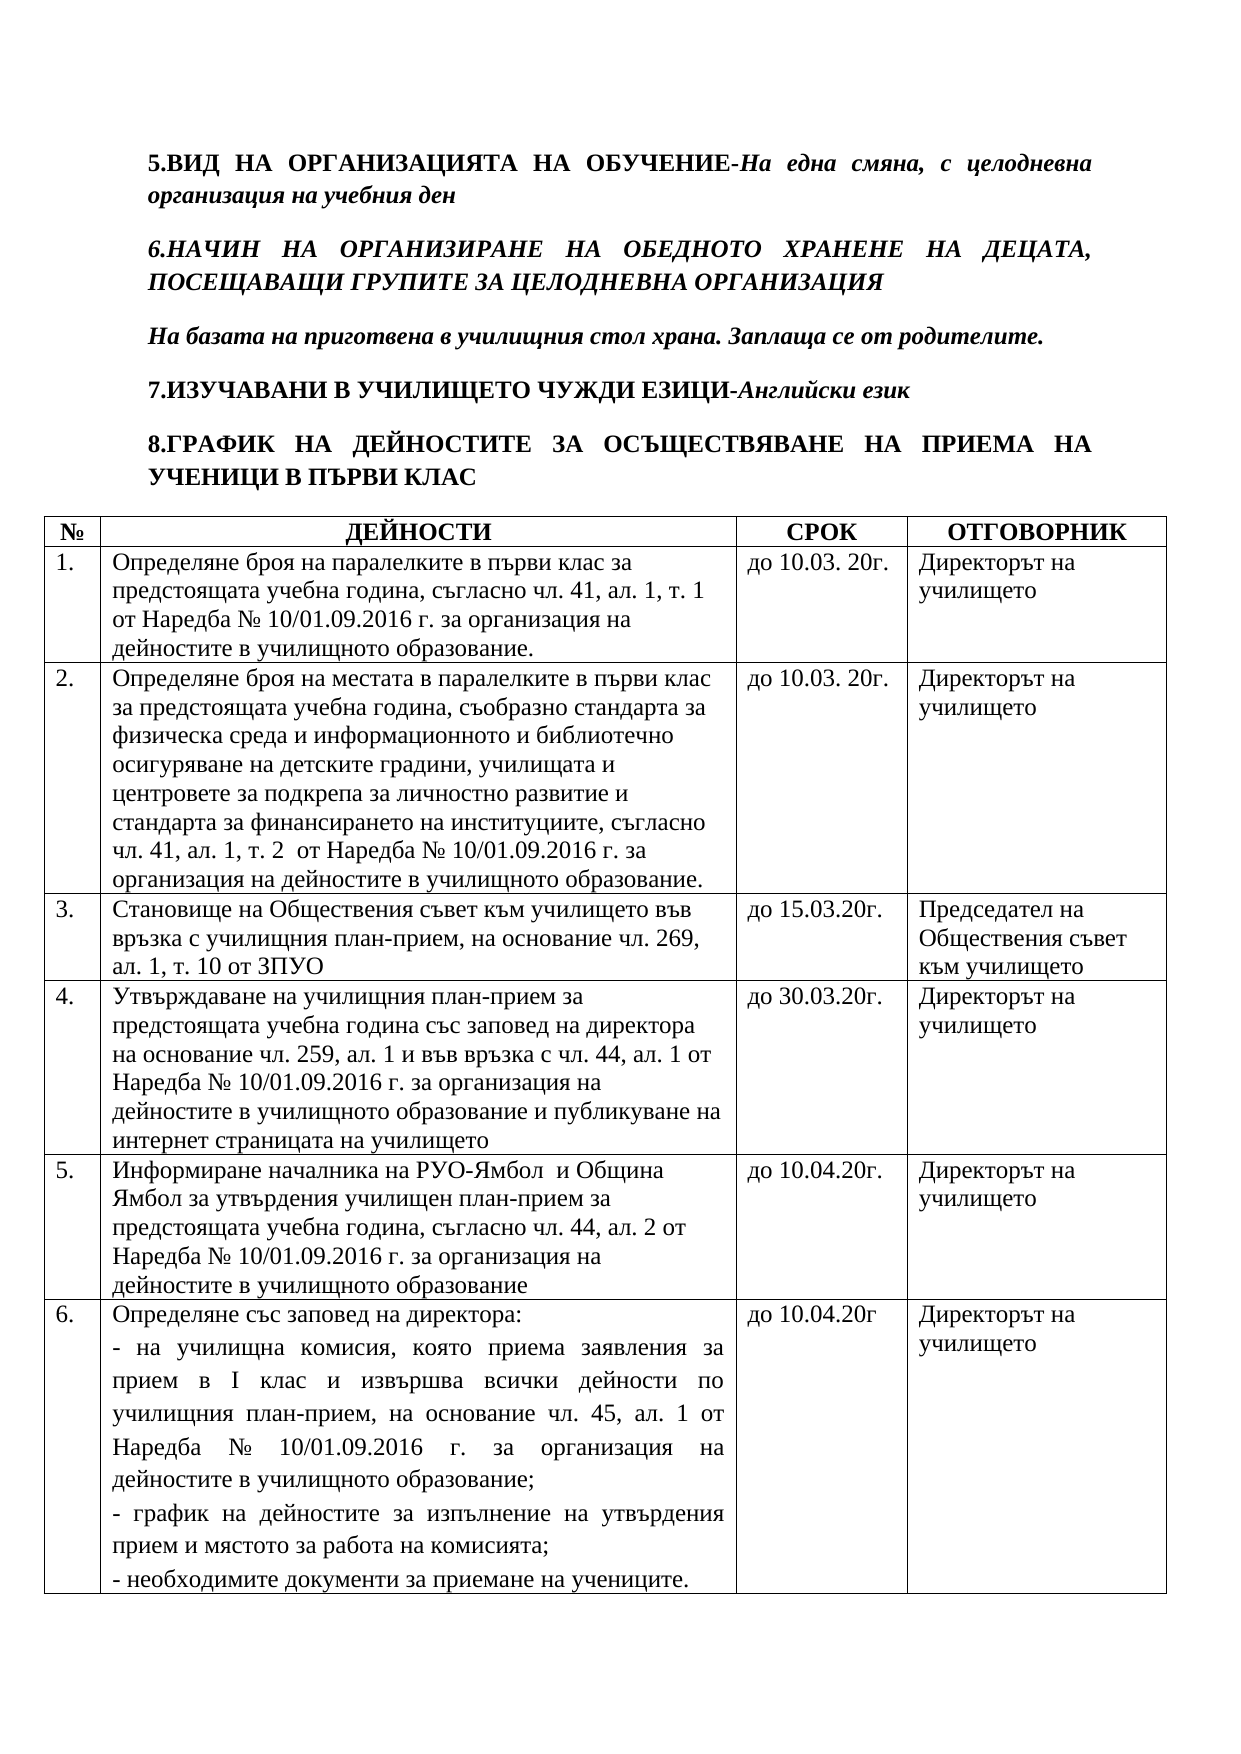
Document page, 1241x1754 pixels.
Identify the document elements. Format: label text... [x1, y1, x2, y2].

table_cell Директорът на училището [908, 1300, 1166, 1592]
text 7.ИЗУЧАВАНИ В УЧИЛИЩЕТО ЧУЖДИ ЕЗИЦИ-Английски език [148, 375, 1093, 404]
text 5.ВИД НА ОРГАНИЗАЦИЯТА НА ОБУЧЕНИЕ-На една смяна, с целодневна организация на учебния ден [148, 148, 1093, 209]
table_cell Становище на Обществения съвет към училището във връзка с училищния план-прием, на основание чл. 269, ал. 1, т. 10 от ЗПУО [101, 894, 736, 980]
table_cell до 10.04.20г. [737, 1155, 907, 1298]
table_cell Директорът на училището [908, 547, 1166, 662]
table_cell до 30.03.20г. [737, 981, 907, 1154]
text 8.ГРАФИК НА ДЕЙНОСТИТЕ ЗА ОСЪЩЕСТВЯВАНЕ НА ПРИЕМА НА УЧЕНИЦИ В ПЪРВИ КЛАС [148, 429, 1093, 491]
table_cell Определяне броя на паралелките в първи клас за предстоящата учебна година, съгласно чл. 41, ал. 1, т. 1 от Наредба № 10/01.09.2016 г. за организация на дейностите в училищното образование. [101, 547, 736, 662]
text На базата на приготвена в училищния стол храна. Заплаща се от родителите. [148, 321, 1093, 350]
table_cell Директорът на училището [908, 1155, 1166, 1298]
table_cell Директорът на училището [908, 981, 1166, 1154]
table_cell Информиране началника на РУО-Ямбол и Община Ямбол за утвърдения училищен план-прием за предстоящата учебна година, съгласно чл. 44, ал. 2 от Наредба № 10/01.09.2016 г. за организация на дейностите в училищното образование [101, 1155, 736, 1298]
table_cell 3. [45, 894, 100, 980]
table_header № [45, 517, 100, 546]
table_cell 5. [45, 1155, 100, 1298]
table_cell Директорът на училището [908, 663, 1166, 893]
table_cell 6. [45, 1300, 100, 1592]
table_cell 1. [45, 547, 100, 662]
table_cell 4. [45, 981, 100, 1154]
table_cell до 15.03.20г. [737, 894, 907, 980]
table_header СРОК [737, 517, 907, 546]
table_cell 2. [45, 663, 100, 893]
text 6.НАЧИН НА ОРГАНИЗИРАНЕ НА ОБЕДНОТО ХРАНЕНЕ НА ДЕЦАТА, ПОСЕЩАВАЩИ ГРУПИТЕ ЗА ЦЕЛОДНЕВНА ОРГАНИЗАЦИЯ [148, 234, 1093, 296]
table_header ДЕЙНОСТИ [101, 517, 736, 546]
table_cell до 10.04.20г [737, 1300, 907, 1592]
table_cell Определяне броя на местата в паралелките в първи клас за предстоящата учебна година, съобразно стандарта за физическа среда и информационното и библиотечно осигуряване на детските градини, училищата и центровете за подкрепа за личностно развитие и стандарта за финансирането на институциите, съгласно чл. 41, ал. 1, т. 2 от Наредба № 10/01.09.2016 г. за организация на дейностите в училищното образование. [101, 663, 736, 893]
table_cell Председател на Обществения съвет към училището [908, 894, 1166, 980]
table_header ОТГОВОРНИК [908, 517, 1166, 546]
table_cell Определяне със заповед на директора: - на училищна комисия, която приема заявления за прием в I клас и извършва всички дейности по училищния план-прием, на основание чл. 45, ал. 1 от Наредба № 10/01.09.2016 г. за организация на дейностите в училищното образование; - график на дейностите за изпълнение на утвърдения прием и мястото за работа на комисията; - необходимите документи за приемане на учениците. [101, 1300, 736, 1592]
table_cell до 10.03. 20г. [737, 663, 907, 893]
table_cell до 10.03. 20г. [737, 547, 907, 662]
table_cell Утвърждаване на училищния план-прием за предстоящата учебна година със заповед на директора на основание чл. 259, ал. 1 и във връзка с чл. 44, ал. 1 от Наредба № 10/01.09.2016 г. за организация на дейностите в училищното образование и публикуване на интернет страницата на училището [101, 981, 736, 1154]
